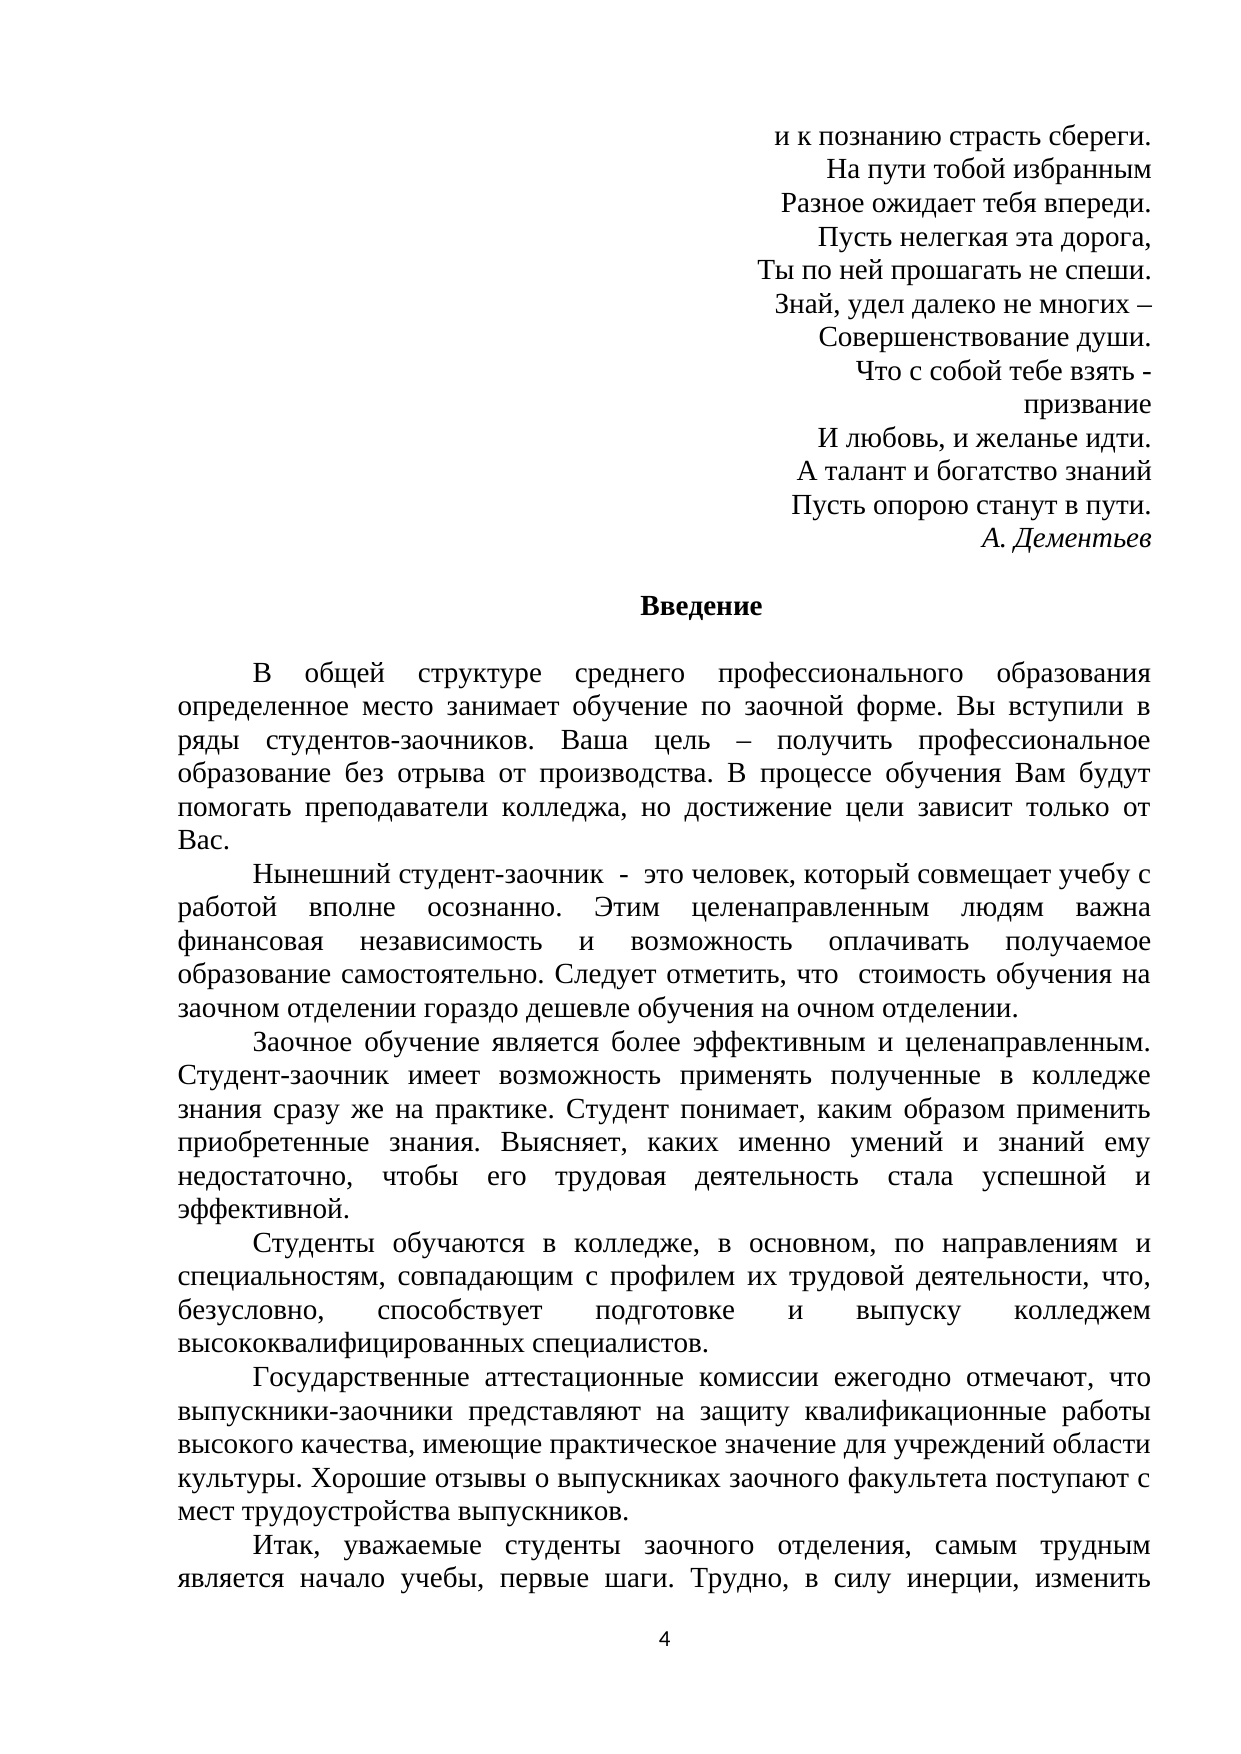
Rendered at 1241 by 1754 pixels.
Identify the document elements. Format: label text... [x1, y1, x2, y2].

text Пусть опорою станут в пути. [177, 487, 1152, 521]
text Что с собой тебе взять - [177, 353, 1152, 386]
text Введение [177, 588, 1152, 621]
text Совершенствование души. [177, 319, 1152, 353]
text призвание [177, 386, 1152, 420]
text Пусть нелегкая эта дорога, [177, 219, 1152, 252]
text В общей структуре среднего профессионального образования определенное место занимает обучение по заочной форме. Вы вступили в ряды студентов-заочников. Ваша цель – получить профессиональное образование без отрыва от производства. В процессе обучения Вам будут помогать преподаватели колледжа, но достижение цели зависит только от Вас. [177, 655, 1152, 856]
text Знай, удел далеко не многих – [177, 286, 1152, 319]
text и к познанию страсть сбереги. [177, 118, 1152, 152]
text На пути тобой избранным [177, 152, 1152, 185]
text Нынешний студент-заочник - это человек, который совмещает учебу с работой вполне осознанно. Этим целенаправленным людям важна финансовая независимость и возможность оплачивать получаемое образование самостоятельно. Следует отметить, что стоимость обучения на заочном отделении гораздо дешевле обучения на очном отделении. [177, 856, 1152, 1024]
text Государственные аттестационные комиссии ежегодно отмечают, что выпускники-заочники представляют на защиту квалификационные работы высокого качества, имеющие практическое значение для учреждений области культуры. Хорошие отзывы о выпускниках заочного факультета поступают с мест трудоустройства выпускников. [177, 1359, 1152, 1527]
text А. Дементьев [177, 521, 1152, 554]
text Разное ожидает тебя впереди. [177, 185, 1152, 219]
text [177, 1527, 1152, 1594]
text Заочное обучение является более эффективным и целенаправленным. Студент-заочник имеет возможность применять полученные в колледже знания сразу же на практике. Студент понимает, каким образом применить приобретенные знания. Выясняет, каких именно умений и знаний ему недостаточно, чтобы его трудовая деятельность стала успешной и эффективной. [177, 1024, 1152, 1225]
text Ты по ней прошагать не спеши. [177, 252, 1152, 286]
text А талант и богатство знаний [177, 453, 1152, 487]
text И любовь, и желанье идти. [177, 420, 1152, 453]
text Студенты обучаются в колледже, в основном, по направлениям и специальностям, совпадающим с профилем их трудовой деятельности, что, безусловно, способствует подготовке и выпуску колледжем высококвалифицированных специалистов. [177, 1225, 1152, 1359]
